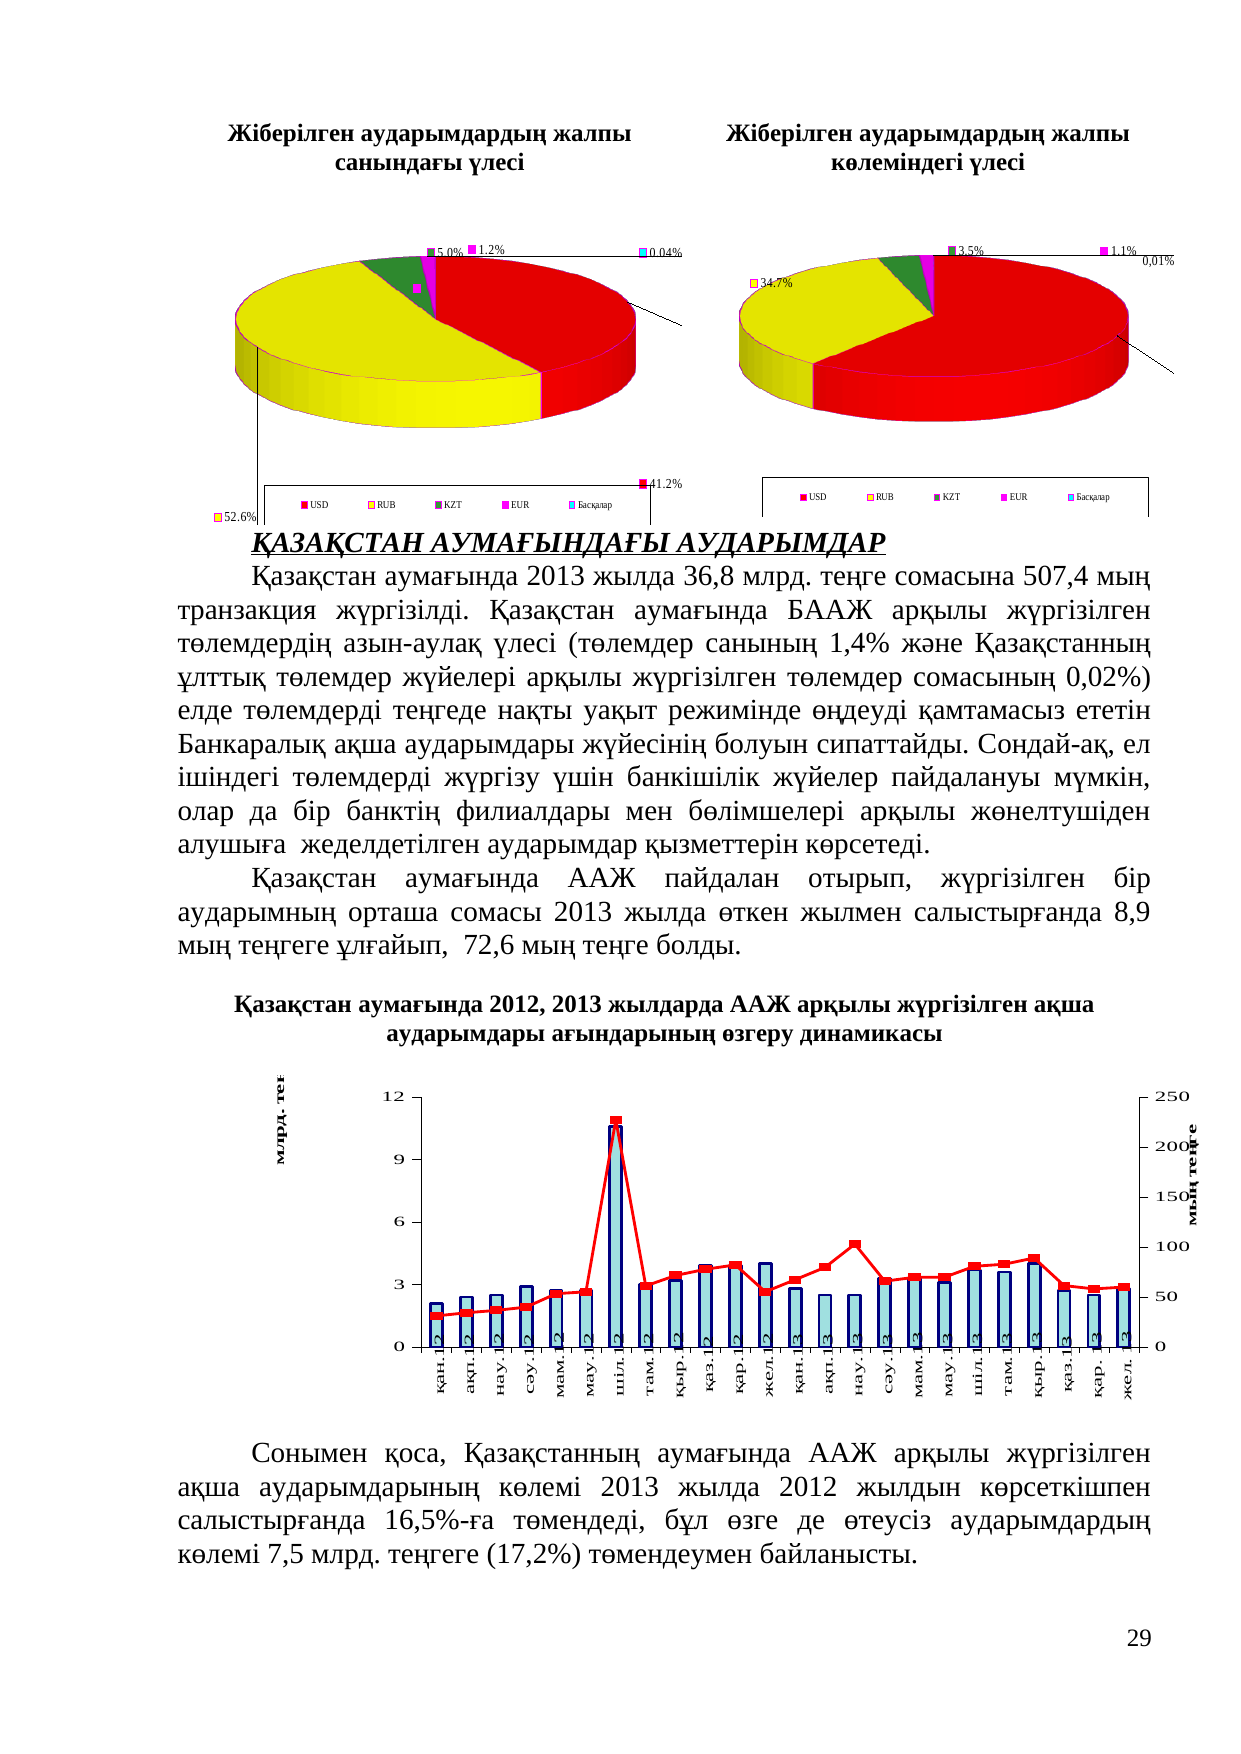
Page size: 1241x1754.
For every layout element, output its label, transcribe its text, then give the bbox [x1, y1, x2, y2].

text Қазақстан аумағында 2012, 2013 жылдарда ААЖ арқылы жүргізілген ақша аударымдары ағындарының өзгеру динамикасы [177, 989, 1152, 1047]
text Сонымен қоса, Қазақстанның аумағында ААЖ арқылы жүргізілген ақша аударымдарының көлемі 2013 жылда 2012 жылдын көрсеткішпен салыстырғанда 16,5%-ға төмендеді, бұл өзге де өтеусіз аударымдардың көлемі 7,5 млрд. теңгеге (17,2%) төмендеумен байланысты. [177, 1436, 1152, 1569]
table_header Жіберілген аударымдардың жалпы санындағы үлесі [177, 118, 682, 525]
text ҚАЗАҚСТАН АУМАҒЫНДАҒЫ АУДАРЫМДАР [177, 525, 1152, 558]
text Қазақстан аумағында 2013 жылда 36,8 млрд. теңге сомасына 507,4 мың транзакция жүргізілді. Қазақстан аумағында БААЖ арқылы жүргізілген төлемдердің азын-аулақ үлесі (төлемдер санының 1,4% және Қазақстанның ұлттық төлемдер жүйелері арқылы жүргізілген төлемдер сомасының 0,02%) елде төлемдерді теңгеде нақты уақыт режимінде өңдеуді қамтамасыз ететін Банкаралық ақша аударымдары жүйесінің болуын сипаттайды. Сондай-ақ, ел ішіндегі төлемдерді жүргізу үшін банкішілік жүйелер пайдалануы мүмкін, олар да бір банктің филиалдары мен бөлімшелері арқылы жөнелтушіден алушыға жеделдетілген аударымдар қызметтерін көрсетеді. [177, 558, 1152, 860]
table_header Жіберілген аударымдардың жалпы көлеміндегі үлесі [682, 118, 1174, 525]
text Қазақстан аумағында ААЖ пайдалан отырып, жүргізілген бір аударымның орташа сомасы 2013 жылда өткен жылмен салыстырғанда 8,9 мың теңгеге ұлғайып, 72,6 мың теңге болды. [177, 860, 1152, 961]
